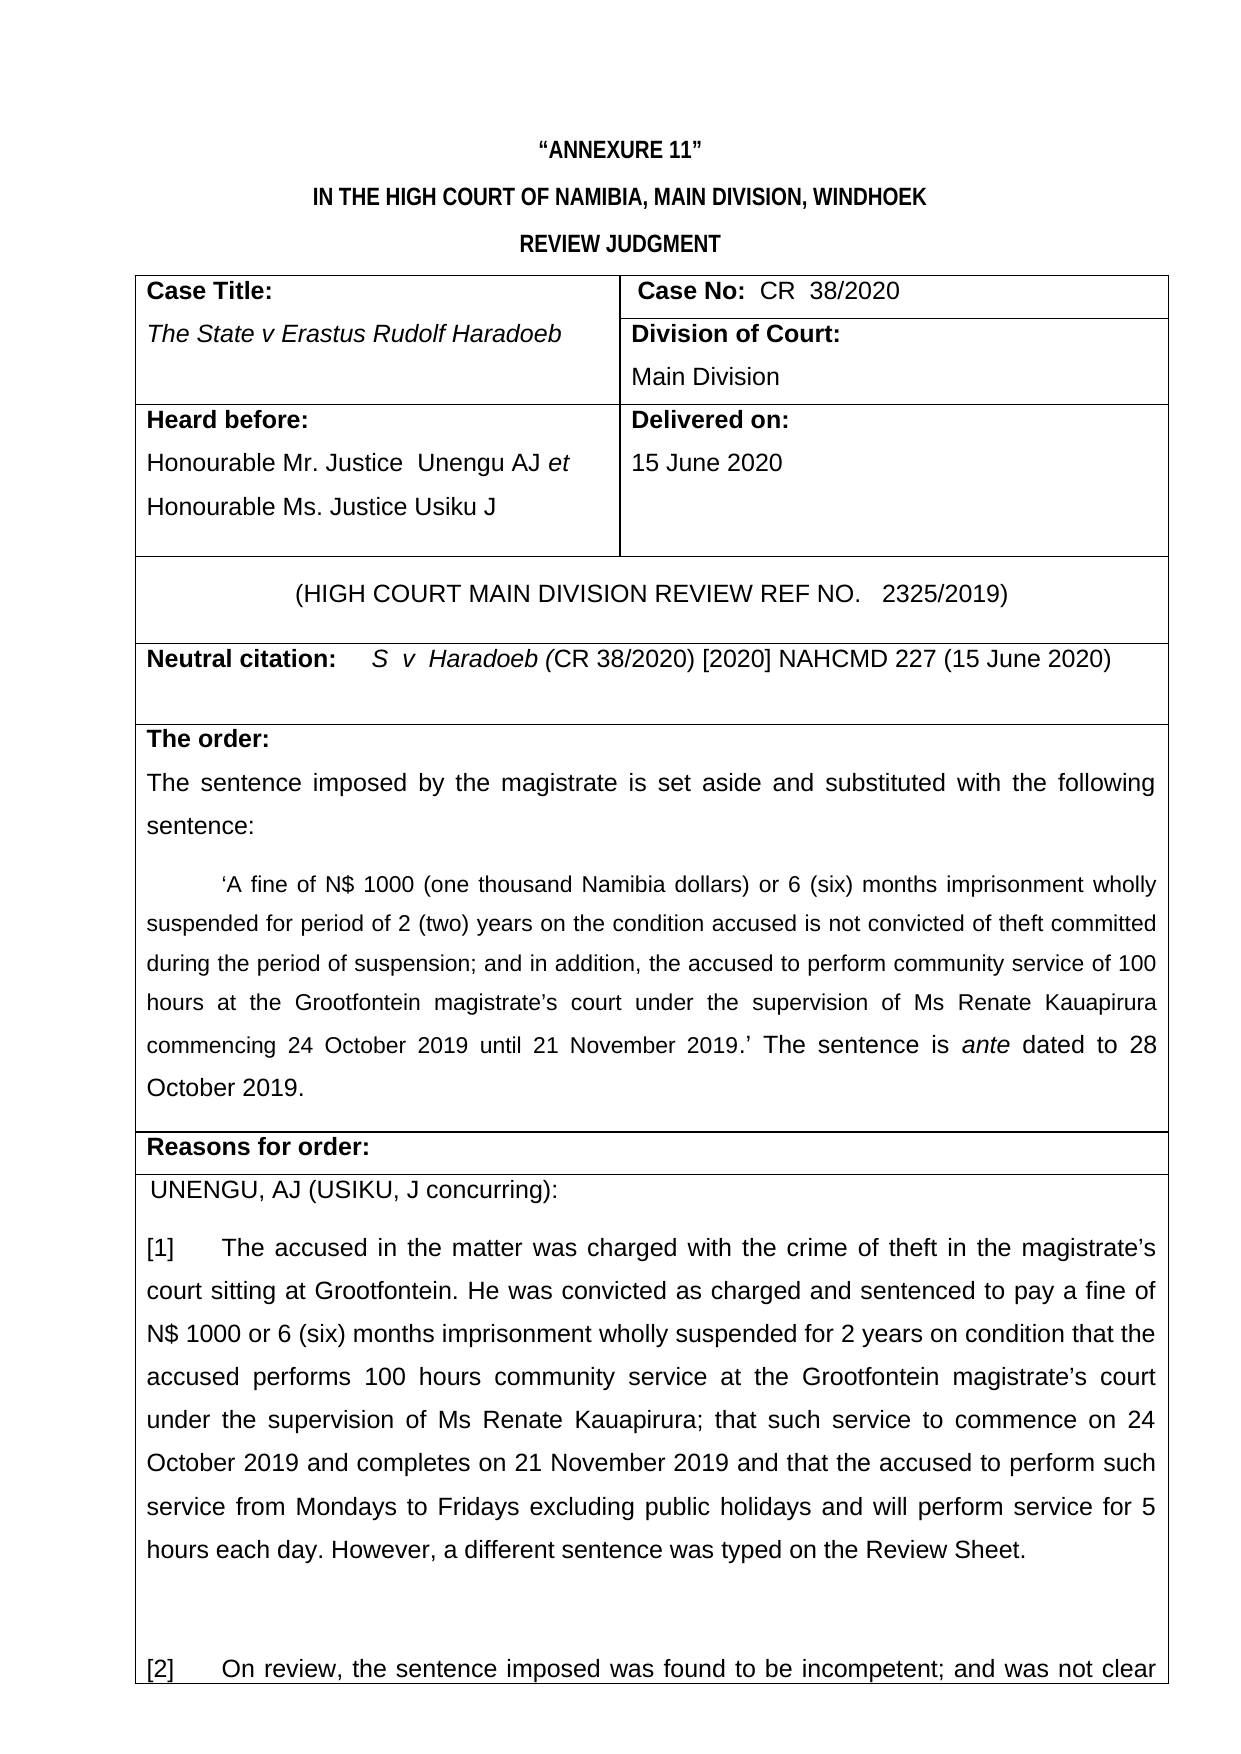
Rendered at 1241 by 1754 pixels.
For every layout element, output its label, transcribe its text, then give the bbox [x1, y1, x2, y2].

table_cell Heard before: Honourable Mr. Justice Unengu AJ et Honourable Ms. Justice Usiku J [136, 405, 619, 556]
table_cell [136, 1175, 1168, 1683]
table_cell Reasons for order: [136, 1133, 1168, 1174]
table_header Case No: CR 38/2020 [621, 276, 1168, 318]
text “ANNEXURE 11” [150, 135, 1090, 164]
table_cell (HIGH COURT MAIN DIVISION REVIEW REF NO. 2325/2019) [136, 557, 1168, 643]
text REVIEW JUDGMENT [150, 229, 1090, 257]
table_cell Neutral citation: S v Haradoeb (CR 38/2020) [2020] NAHCMD 227 (15 June 2020) [136, 644, 1168, 723]
text IN THE HIGH COURT OF NAMIBIA, MAIN DIVISION, WINDHOEK [150, 182, 1090, 211]
table_cell Division of Court: Main Division [621, 319, 1168, 404]
table_cell The order: The sentence imposed by the magistrate is set aside and substituted with the following sentence: ‘A fine of N$ 1000 (one thousand Namibia dollars) or 6 (six) months imprisonment wholly suspended for period of 2 (two) years on the condition accused is not convicted of theft committed during the period of suspension; and in addition, the accused to perform community service of 100 hours at the Grootfontein magistrate’s court under the supervision of Ms Renate Kauapirura commencing 24 October 2019 until 21 November 2019.’ The sentence is ante dated to 28 October 2019. [136, 725, 1168, 1131]
table_header Case Title: The State v Erastus Rudolf Haradoeb [136, 276, 619, 404]
table_cell Delivered on: 15 June 2020 [621, 405, 1168, 556]
